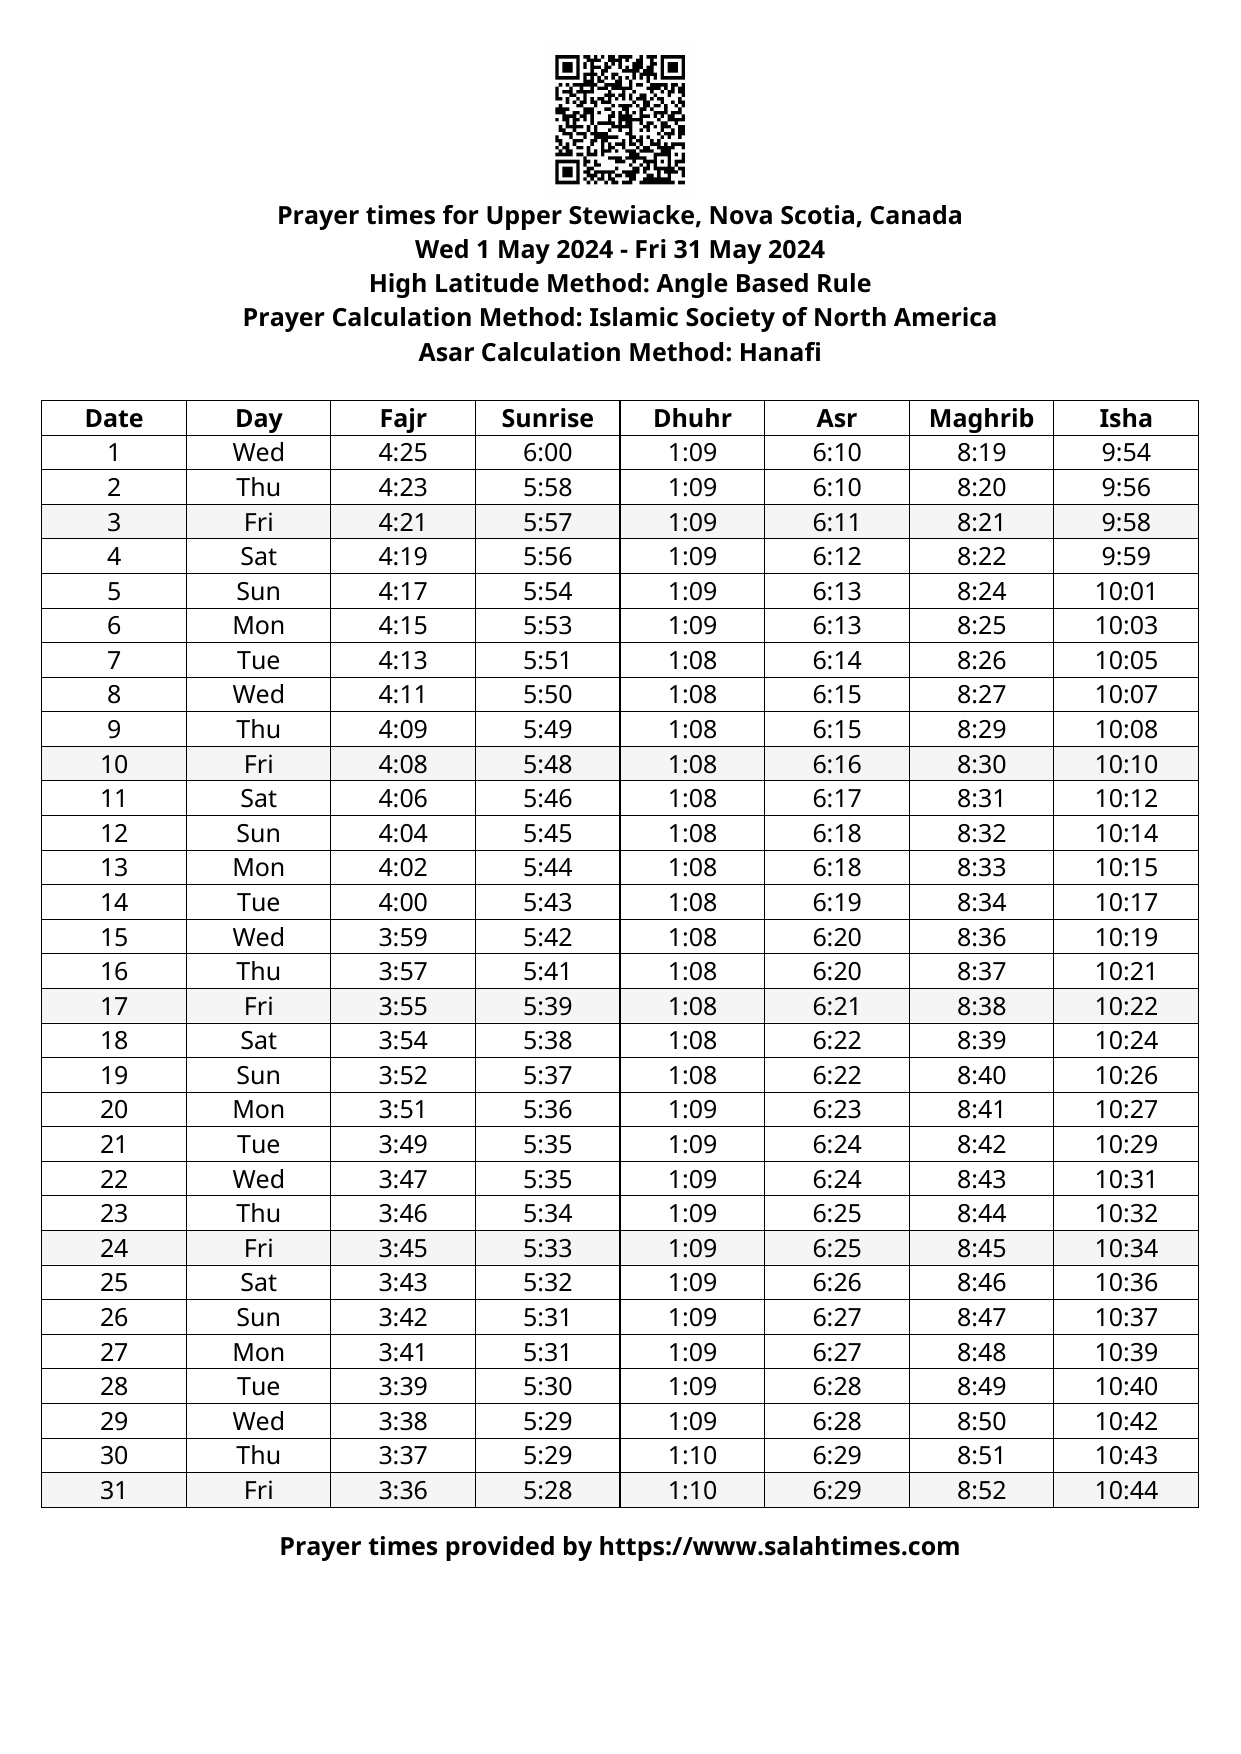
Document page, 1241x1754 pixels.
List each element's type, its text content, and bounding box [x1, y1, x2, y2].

table_cell 5:49 [476, 712, 619, 746]
table_cell 24 [42, 1231, 186, 1264]
table_cell 8:31 [910, 781, 1053, 815]
table_header Day [187, 401, 330, 434]
table_cell 4:15 [331, 609, 475, 642]
table_cell Thu [187, 712, 330, 746]
table_cell 5:31 [476, 1300, 619, 1334]
table_cell 3:38 [331, 1404, 475, 1437]
table_cell 1:09 [621, 1404, 764, 1437]
table_cell 5:34 [476, 1196, 619, 1230]
table_cell 1:10 [621, 1439, 764, 1472]
table_cell 5:51 [476, 643, 619, 677]
table_cell 10:17 [1054, 885, 1198, 919]
table_cell 1:09 [621, 1231, 764, 1264]
table_cell 8:52 [910, 1473, 1053, 1507]
table_cell 6 [42, 609, 186, 642]
table_cell 5:48 [476, 747, 619, 780]
table_cell 10:08 [1054, 712, 1198, 746]
table_cell 21 [42, 1127, 186, 1161]
table_cell 8:45 [910, 1231, 1053, 1264]
table_cell 8:44 [910, 1196, 1053, 1230]
table_cell 8:40 [910, 1058, 1053, 1092]
table_cell 17 [42, 989, 186, 1022]
table_cell 13 [42, 851, 186, 884]
table_cell Mon [187, 851, 330, 884]
table_cell 4:11 [331, 678, 475, 711]
table_cell 4:02 [331, 851, 475, 884]
table_cell 6:20 [765, 920, 909, 953]
table_cell 4:06 [331, 781, 475, 815]
table_cell 3:46 [331, 1196, 475, 1230]
table_cell 6:10 [765, 470, 909, 504]
table_cell Wed [187, 1162, 330, 1195]
table_cell 10:27 [1054, 1093, 1198, 1126]
table_cell 10:12 [1054, 781, 1198, 815]
table_cell 6:10 [765, 436, 909, 469]
table_cell 5:29 [476, 1439, 619, 1472]
table_cell Tue [187, 1127, 330, 1161]
table_cell 6:12 [765, 539, 909, 573]
table_cell 1:08 [621, 816, 764, 849]
table_cell 6:29 [765, 1439, 909, 1472]
table_cell 6:18 [765, 816, 909, 849]
table_cell Wed [187, 678, 330, 711]
table_cell 9 [42, 712, 186, 746]
table_cell 10:29 [1054, 1127, 1198, 1161]
table_cell 6:21 [765, 989, 909, 1022]
table_header Maghrib [910, 401, 1053, 434]
table_cell 1:08 [621, 712, 764, 746]
table_cell 6:28 [765, 1404, 909, 1437]
table_cell Fri [187, 747, 330, 780]
text Asar Calculation Method: Hanafi [42, 334, 1198, 368]
table_cell 1:10 [621, 1473, 764, 1507]
table_cell 10:22 [1054, 989, 1198, 1022]
table_cell 29 [42, 1404, 186, 1437]
table_cell 11 [42, 781, 186, 815]
table_cell 9:56 [1054, 470, 1198, 504]
table_cell 3:45 [331, 1231, 475, 1264]
table_cell 5:43 [476, 885, 619, 919]
table_cell 5:57 [476, 505, 619, 538]
table_cell 5:35 [476, 1127, 619, 1161]
table_cell 6:22 [765, 1024, 909, 1057]
table_cell 5:35 [476, 1162, 619, 1195]
table_cell 5:58 [476, 470, 619, 504]
table_cell Sat [187, 781, 330, 815]
table_cell 4:25 [331, 436, 475, 469]
table_cell 3:54 [331, 1024, 475, 1057]
table_cell 4:17 [331, 574, 475, 607]
table_cell 1:09 [621, 1369, 764, 1403]
table_cell 1:08 [621, 920, 764, 953]
table_cell 6:18 [765, 851, 909, 884]
text Prayer times for Upper Stewiacke, Nova Scotia, Canada [42, 198, 1198, 232]
table_cell Thu [187, 470, 330, 504]
table_cell Mon [187, 609, 330, 642]
table_cell 5:33 [476, 1231, 619, 1264]
table_cell 6:17 [765, 781, 909, 815]
table_cell 5 [42, 574, 186, 607]
table_cell 6:22 [765, 1058, 909, 1092]
table_cell 3:52 [331, 1058, 475, 1092]
table_cell 10:03 [1054, 609, 1198, 642]
table_cell 6:00 [476, 436, 619, 469]
table_cell 6:13 [765, 609, 909, 642]
table_cell 6:15 [765, 712, 909, 746]
table_cell Sun [187, 574, 330, 607]
table_cell Fri [187, 1231, 330, 1264]
table_cell 1:09 [621, 436, 764, 469]
table_cell 14 [42, 885, 186, 919]
table_cell 5:42 [476, 920, 619, 953]
table_cell 1:09 [621, 1093, 764, 1126]
table_cell 8:34 [910, 885, 1053, 919]
table_cell 6:13 [765, 574, 909, 607]
table_cell 5:45 [476, 816, 619, 849]
table_cell 20 [42, 1093, 186, 1126]
table_cell 10:15 [1054, 851, 1198, 884]
table_cell 6:24 [765, 1162, 909, 1195]
table_cell 8:46 [910, 1266, 1053, 1299]
table_cell 5:31 [476, 1335, 619, 1368]
table_cell 1:09 [621, 1335, 764, 1368]
table_cell 19 [42, 1058, 186, 1092]
table_cell 28 [42, 1369, 186, 1403]
table_cell Wed [187, 920, 330, 953]
table_cell 8:20 [910, 470, 1053, 504]
table_cell Wed [187, 1404, 330, 1437]
table_cell 3:55 [331, 989, 475, 1022]
table_cell 8:33 [910, 851, 1053, 884]
table_cell 4:19 [331, 539, 475, 573]
table_header Dhuhr [621, 401, 764, 434]
table_cell 8:24 [910, 574, 1053, 607]
table_cell Tue [187, 643, 330, 677]
table_header Sunrise [476, 401, 619, 434]
table_cell 8:27 [910, 678, 1053, 711]
table_cell 6:28 [765, 1369, 909, 1403]
table_cell 1:09 [621, 1127, 764, 1161]
table_cell 10:10 [1054, 747, 1198, 780]
table_cell Sat [187, 539, 330, 573]
text Prayer times provided by https://www.salahtimes.com [42, 1528, 1198, 1563]
table_cell 1:08 [621, 781, 764, 815]
table_cell 1:09 [621, 505, 764, 538]
table_cell 4 [42, 539, 186, 573]
table_cell 6:14 [765, 643, 909, 677]
table_cell 6:19 [765, 885, 909, 919]
table_cell 22 [42, 1162, 186, 1195]
table_cell Sun [187, 816, 330, 849]
table_cell 10:07 [1054, 678, 1198, 711]
table_cell Thu [187, 1439, 330, 1472]
table_cell 10:34 [1054, 1231, 1198, 1264]
table_cell 5:36 [476, 1093, 619, 1126]
table_cell 8:38 [910, 989, 1053, 1022]
table_cell 1:09 [621, 1162, 764, 1195]
table_cell 10:19 [1054, 920, 1198, 953]
table_cell 4:09 [331, 712, 475, 746]
table_cell 8:30 [910, 747, 1053, 780]
table_cell Mon [187, 1093, 330, 1126]
table_cell 5:46 [476, 781, 619, 815]
table_cell 10:24 [1054, 1024, 1198, 1057]
table_cell 5:54 [476, 574, 619, 607]
table_cell 18 [42, 1024, 186, 1057]
table_cell 8:41 [910, 1093, 1053, 1126]
table_cell 3 [42, 505, 186, 538]
table_cell Thu [187, 954, 330, 988]
table_cell 5:56 [476, 539, 619, 573]
table_cell 5:29 [476, 1404, 619, 1437]
table_header Asr [765, 401, 909, 434]
table_cell 4:00 [331, 885, 475, 919]
table_cell 1:08 [621, 643, 764, 677]
table_cell Sun [187, 1058, 330, 1092]
table_cell 10:42 [1054, 1404, 1198, 1437]
table_cell Tue [187, 885, 330, 919]
table_cell 8:48 [910, 1335, 1053, 1368]
table_cell Mon [187, 1335, 330, 1368]
table_cell 6:25 [765, 1231, 909, 1264]
table_cell 1:08 [621, 851, 764, 884]
table_cell 3:41 [331, 1335, 475, 1368]
table_cell 1:09 [621, 470, 764, 504]
table_cell Sat [187, 1266, 330, 1299]
table_cell 4:21 [331, 505, 475, 538]
table_cell Sun [187, 1300, 330, 1334]
table_cell 6:23 [765, 1093, 909, 1126]
table_cell 8:36 [910, 920, 1053, 953]
table_cell 3:43 [331, 1266, 475, 1299]
table_cell 1:08 [621, 989, 764, 1022]
table_cell 10:05 [1054, 643, 1198, 677]
table_cell 3:49 [331, 1127, 475, 1161]
table_cell 2 [42, 470, 186, 504]
table_cell 3:59 [331, 920, 475, 953]
table_cell 10:40 [1054, 1369, 1198, 1403]
table_cell 8:32 [910, 816, 1053, 849]
table_cell 8:19 [910, 436, 1053, 469]
table_cell 4:23 [331, 470, 475, 504]
table_cell 23 [42, 1196, 186, 1230]
text Prayer Calculation Method: Islamic Society of North America [42, 300, 1198, 334]
table_cell 8:25 [910, 609, 1053, 642]
table_cell Fri [187, 1473, 330, 1507]
table_cell Wed [187, 436, 330, 469]
text Wed 1 May 2024 - Fri 31 May 2024 [42, 232, 1198, 266]
table_header Date [42, 401, 186, 434]
table_cell 5:41 [476, 954, 619, 988]
table_cell 8:39 [910, 1024, 1053, 1057]
table_cell 10:21 [1054, 954, 1198, 988]
table_cell 1:09 [621, 1300, 764, 1334]
table_cell 8:21 [910, 505, 1053, 538]
table_cell 6:16 [765, 747, 909, 780]
table_cell 9:59 [1054, 539, 1198, 573]
table_cell 3:36 [331, 1473, 475, 1507]
table_cell 15 [42, 920, 186, 953]
table_cell 8:22 [910, 539, 1053, 573]
text High Latitude Method: Angle Based Rule [42, 266, 1198, 300]
table_cell 10:32 [1054, 1196, 1198, 1230]
table_cell 8:50 [910, 1404, 1053, 1437]
table_cell 5:28 [476, 1473, 619, 1507]
table_cell 8 [42, 678, 186, 711]
table_cell 6:20 [765, 954, 909, 988]
table_cell Sat [187, 1024, 330, 1057]
table_cell 25 [42, 1266, 186, 1299]
table_cell 3:37 [331, 1439, 475, 1472]
table_cell 10:44 [1054, 1473, 1198, 1507]
table_cell 3:51 [331, 1093, 475, 1126]
table_cell 1:08 [621, 1058, 764, 1092]
table_cell 3:39 [331, 1369, 475, 1403]
table_cell 8:29 [910, 712, 1053, 746]
table_cell 1:09 [621, 539, 764, 573]
table_header Isha [1054, 401, 1198, 434]
table_cell 5:37 [476, 1058, 619, 1092]
picture [542, 41, 699, 198]
table_cell 1 [42, 436, 186, 469]
table_cell 1:08 [621, 678, 764, 711]
table_cell 6:29 [765, 1473, 909, 1507]
table_header Fajr [331, 401, 475, 434]
table_cell 4:08 [331, 747, 475, 780]
table_cell 10:37 [1054, 1300, 1198, 1334]
table_cell 31 [42, 1473, 186, 1507]
table_cell 9:54 [1054, 436, 1198, 469]
table_cell 5:32 [476, 1266, 619, 1299]
table_cell 10:01 [1054, 574, 1198, 607]
table_cell 1:09 [621, 609, 764, 642]
table_cell Tue [187, 1369, 330, 1403]
table_cell 6:15 [765, 678, 909, 711]
table_cell 3:57 [331, 954, 475, 988]
table_cell Fri [187, 505, 330, 538]
table_cell 6:26 [765, 1266, 909, 1299]
table_cell 6:11 [765, 505, 909, 538]
table_cell Thu [187, 1196, 330, 1230]
table_cell 8:49 [910, 1369, 1053, 1403]
table_cell 5:38 [476, 1024, 619, 1057]
table_cell 8:47 [910, 1300, 1053, 1334]
table_cell 1:08 [621, 747, 764, 780]
table_cell 9:58 [1054, 505, 1198, 538]
table_cell 8:43 [910, 1162, 1053, 1195]
table_cell 10 [42, 747, 186, 780]
table_cell 6:27 [765, 1335, 909, 1368]
table_cell 5:53 [476, 609, 619, 642]
table_cell 1:08 [621, 885, 764, 919]
table_cell 4:04 [331, 816, 475, 849]
table_cell 1:09 [621, 1196, 764, 1230]
table_cell 8:42 [910, 1127, 1053, 1161]
table_cell 8:26 [910, 643, 1053, 677]
table_cell 30 [42, 1439, 186, 1472]
table_cell 10:26 [1054, 1058, 1198, 1092]
table_cell 1:08 [621, 1024, 764, 1057]
table_cell 10:14 [1054, 816, 1198, 849]
table_cell 1:09 [621, 1266, 764, 1299]
table_cell 8:51 [910, 1439, 1053, 1472]
table_cell 7 [42, 643, 186, 677]
table_cell Fri [187, 989, 330, 1022]
table_cell 5:39 [476, 989, 619, 1022]
table_cell 6:27 [765, 1300, 909, 1334]
table_cell 5:44 [476, 851, 619, 884]
table_cell 3:42 [331, 1300, 475, 1334]
table_cell 12 [42, 816, 186, 849]
table_cell 10:36 [1054, 1266, 1198, 1299]
table_cell 10:43 [1054, 1439, 1198, 1472]
table_cell 5:30 [476, 1369, 619, 1403]
table_cell 16 [42, 954, 186, 988]
table_cell 6:24 [765, 1127, 909, 1161]
table_cell 3:47 [331, 1162, 475, 1195]
table_cell 4:13 [331, 643, 475, 677]
table_cell 26 [42, 1300, 186, 1334]
table_cell 6:25 [765, 1196, 909, 1230]
table_cell 10:39 [1054, 1335, 1198, 1368]
table_cell 8:37 [910, 954, 1053, 988]
table_cell 5:50 [476, 678, 619, 711]
table_cell 27 [42, 1335, 186, 1368]
table_cell 1:09 [621, 574, 764, 607]
table_cell 10:31 [1054, 1162, 1198, 1195]
table_cell 1:08 [621, 954, 764, 988]
